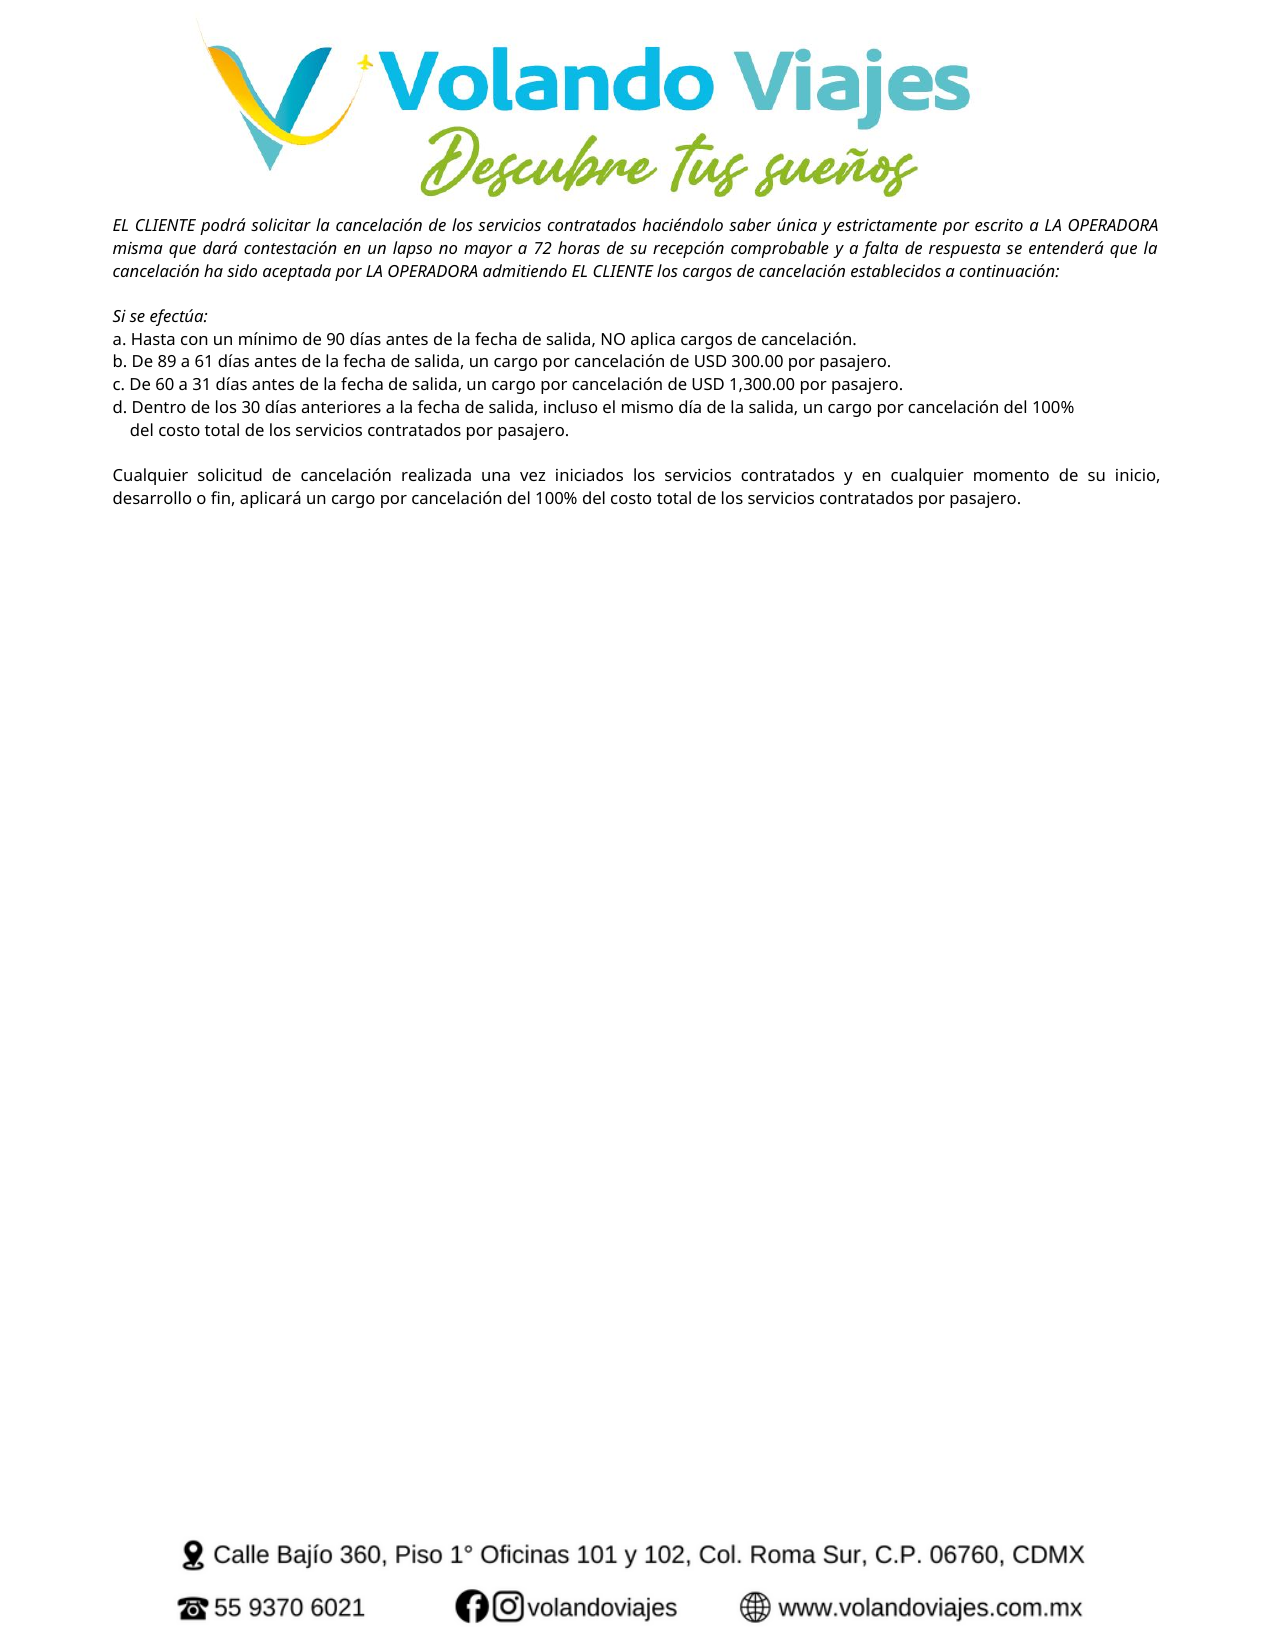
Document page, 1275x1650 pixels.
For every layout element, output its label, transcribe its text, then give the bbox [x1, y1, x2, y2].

text Si se efectúa: [112, 305, 1162, 327]
text EL CLIENTE podrá solicitar la cancelación de los servicios contratados haciéndolo saber única y estrictamente por escrito a LA OPERADORA misma que dará contestación en un lapso no mayor a 72 horas de su recepción comprobable y a falta de respuesta se entenderá que la cancelación ha sido aceptada por LA OPERADORA admitiendo EL CLIENTE los cargos de cancelación establecidos a continuación: [112, 214, 1162, 282]
text c. De 60 a 31 días antes de la fecha de salida, un cargo por cancelación de USD 1,300.00 por pasajero. [112, 373, 1162, 396]
text a. Hasta con un mínimo de 90 días antes de la fecha de salida, NO aplica cargos de cancelación. [112, 327, 1162, 350]
picture [112, 1512, 1163, 1649]
picture [187, 0, 987, 204]
text d. Dentro de los 30 días anteriores a la fecha de salida, incluso el mismo día de la salida, un cargo por cancelación del 100% [112, 396, 1162, 418]
text Cualquier solicitud de cancelación realizada una vez iniciados los servicios contratados y en cualquier momento de su inicio, desarrollo o fin, aplicará un cargo por cancelación del 100% del costo total de los servicios contratados por pasajero. [112, 464, 1162, 509]
text b. De 89 a 61 días antes de la fecha de salida, un cargo por cancelación de USD 300.00 por pasajero. [112, 350, 1162, 373]
text del costo total de los servicios contratados por pasajero. [112, 418, 1162, 441]
